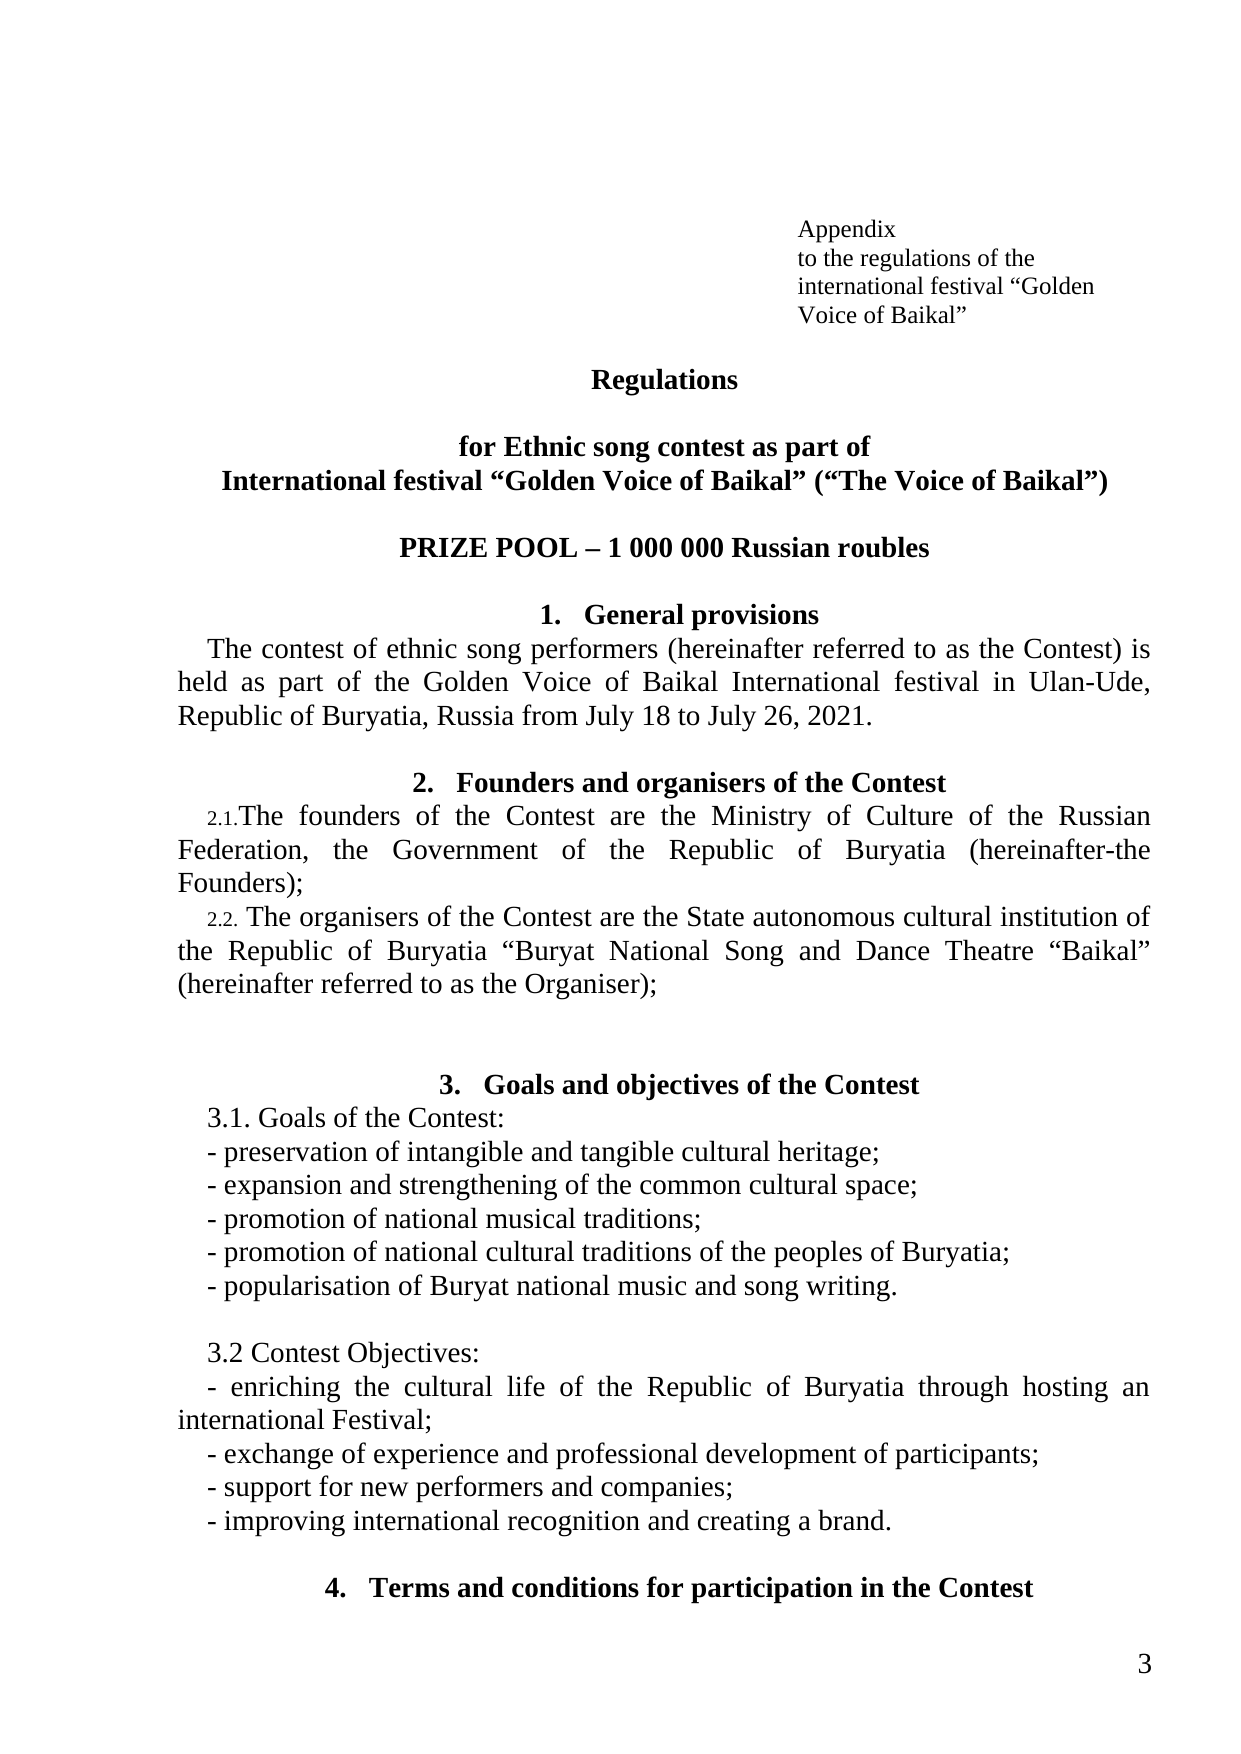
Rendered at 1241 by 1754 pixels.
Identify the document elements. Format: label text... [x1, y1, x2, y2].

list Founders and organisers of the Contest [177, 765, 1152, 798]
text - support for new performers and companies; [177, 1469, 1152, 1503]
text 3.2 Contest Objectives: [177, 1335, 1152, 1369]
text - expansion and strengthening of the common cultural space; [177, 1167, 1152, 1201]
text Appendix [797, 214, 1152, 243]
text The contest of ethnic song performers (hereinafter referred to as the Contest) is held as part of the Golden Voice of Baikal International festival in Ulan-Ude, Republic of Buryatia, Russia from July 18 to July 26, 2021. [177, 631, 1152, 731]
list Goals and objectives of the Contest [177, 1067, 1152, 1100]
list Goals of the Contest: [177, 1100, 1152, 1134]
text - promotion of national musical traditions; [177, 1201, 1152, 1234]
text - promotion of national cultural traditions of the peoples of Buryatia; [177, 1234, 1152, 1268]
list The founders of the Contest are the Ministry of Culture of the Russian Federation, the Government of the Republic of Buryatia (hereinafter-the Founders); [177, 798, 1152, 899]
text to the regulations of the international festival “Golden Voice of Baikal” [797, 243, 1152, 329]
text - preservation of intangible and tangible cultural heritage; [177, 1134, 1152, 1167]
list Terms and conditions for participation in the Contest [177, 1570, 1152, 1603]
text for Ethnic song contest as part of [177, 429, 1152, 463]
text - improving international recognition and creating a brand. [177, 1503, 1152, 1536]
text International festival “Golden Voice of Baikal” (“The Voice of Baikal”) [177, 463, 1152, 497]
text PRIZE POOL – 1 000 000 Russian roubles [177, 530, 1152, 564]
list The organisers of the Contest are the State autonomous cultural institution of the Republic of Buryatia “Buryat National Song and Dance Theatre “Baikal” (hereinafter referred to as the Organiser); [177, 899, 1152, 1000]
text - exchange of experience and professional development of participants; [177, 1436, 1152, 1469]
text - enriching the cultural life of the Republic of Buryatia through hosting an international Festival; [177, 1369, 1152, 1436]
text Regulations [177, 362, 1152, 396]
text - popularisation of Buryat national music and song writing. [177, 1268, 1152, 1302]
list General provisions [177, 597, 1152, 631]
